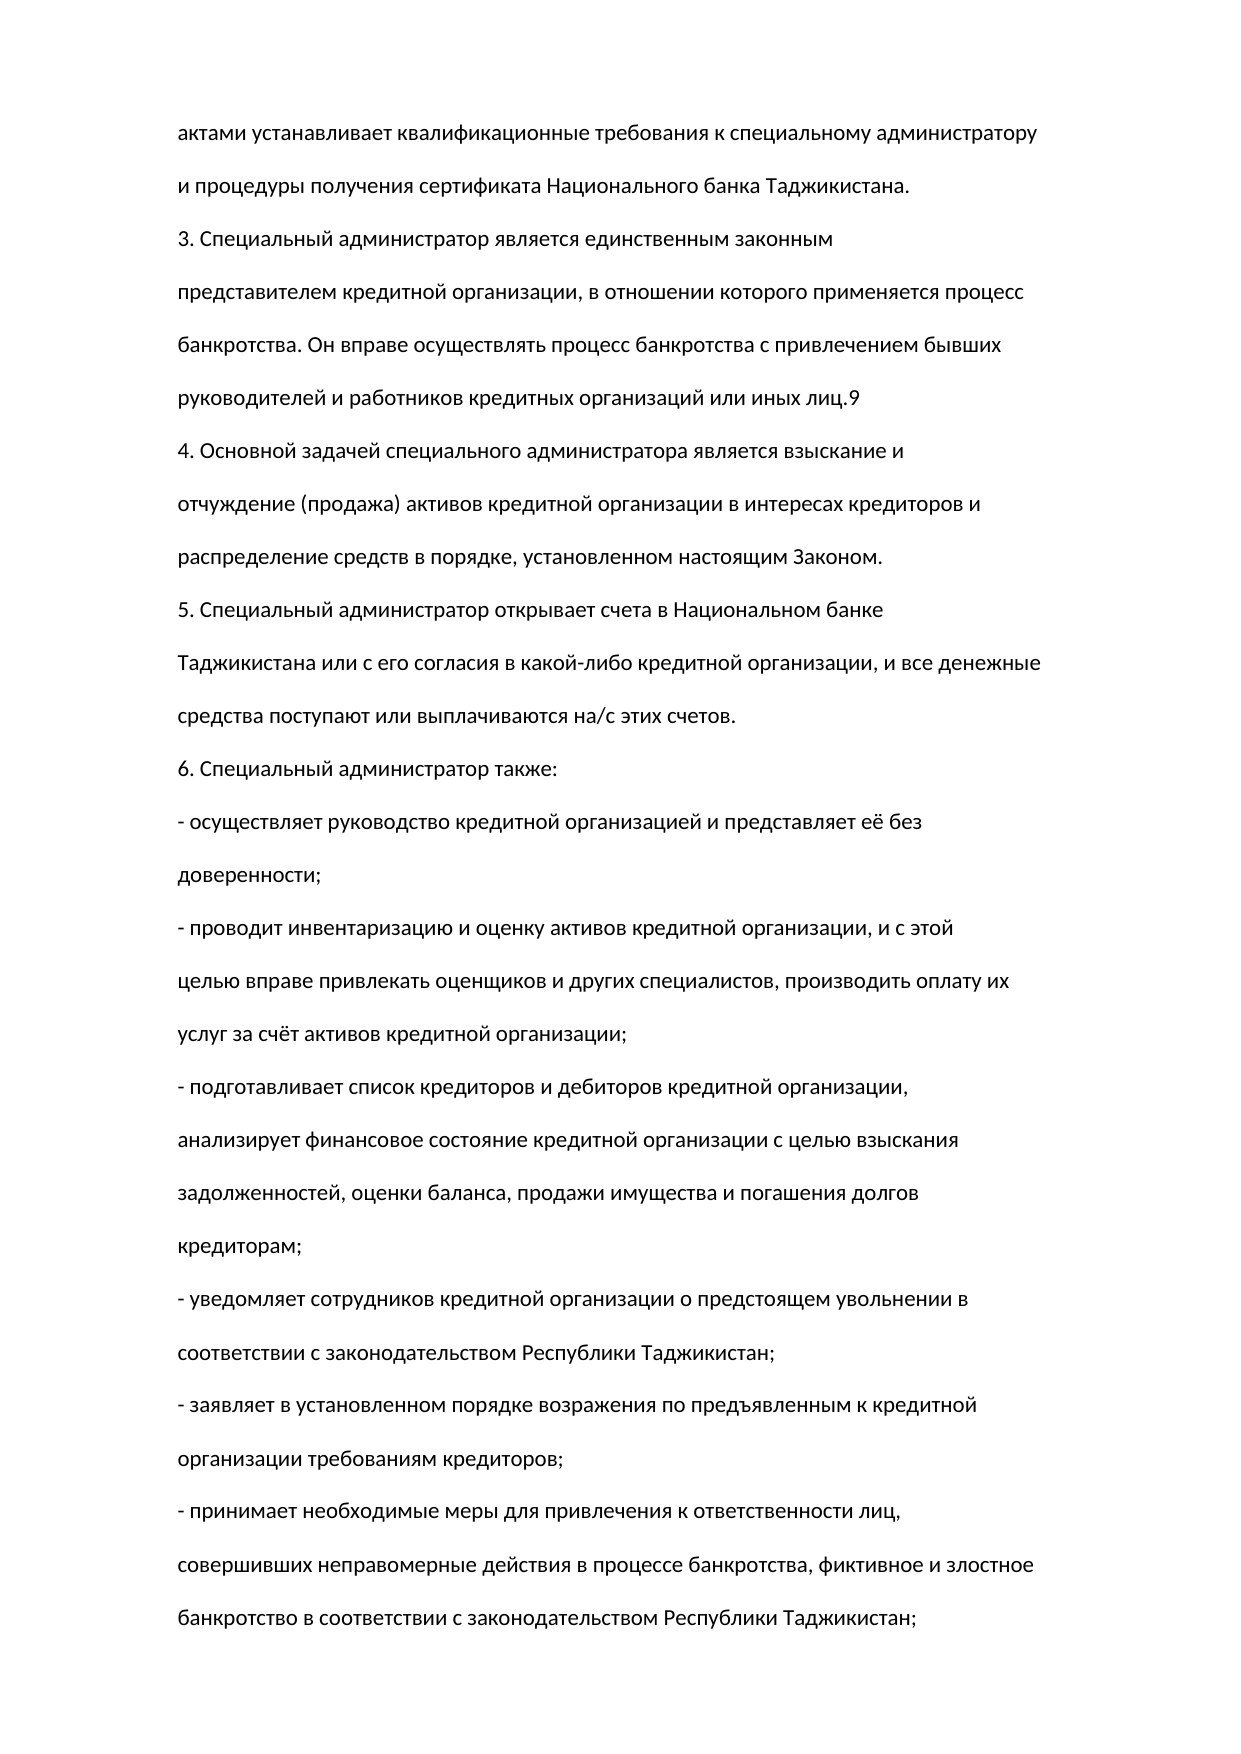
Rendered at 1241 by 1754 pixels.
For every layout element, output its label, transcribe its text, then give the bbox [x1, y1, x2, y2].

text - заявляет в установленном порядке возражения по предъявленным к кредитной [177, 1391, 1152, 1419]
text руководителей и работников кредитных организаций или иных лиц.9 [177, 383, 1152, 411]
text совершивших неправомерные действия в процессе банкротства, фиктивное и злостное [177, 1550, 1152, 1578]
text - уведомляет сотрудников кредитной организации о предстоящем увольнении в [177, 1284, 1152, 1313]
text банкротство в соответствии с законодательством Республики Таджикистан; [177, 1603, 1152, 1631]
text 4. Основной задачей специального администратора является взыскание и [177, 436, 1152, 464]
text - проводит инвентаризацию и оценку активов кредитной организации, и с этой [177, 913, 1152, 941]
text анализирует финансовое состояние кредитной организации с целью взыскания [177, 1126, 1152, 1153]
text отчуждение (продажа) активов кредитной организации в интересах кредиторов и [177, 489, 1152, 517]
text услуг за счёт активов кредитной организации; [177, 1019, 1152, 1047]
text - принимает необходимые меры для привлечения к ответственности лиц, [177, 1497, 1152, 1525]
text 6. Специальный администратор также: [177, 754, 1152, 782]
text целью вправе привлекать оценщиков и других специалистов, производить оплату их [177, 966, 1152, 994]
text доверенности; [177, 860, 1152, 888]
text и процедуры получения сертификата Национального банка Таджикистана. [177, 171, 1152, 199]
text средства поступают или выплачиваются на/с этих счетов. [177, 701, 1152, 729]
text 5. Специальный администратор открывает счета в Национальном банке [177, 595, 1152, 623]
text соответствии с законодательством Республики Таджикистан; [177, 1338, 1152, 1366]
text Таджикистана или с его согласия в какой-либо кредитной организации, и все денежные [177, 648, 1152, 676]
text актами устанавливает квалификационные требования к специальному администратору [177, 118, 1152, 146]
text - осуществляет руководство кредитной организацией и представляет её без [177, 807, 1152, 835]
text 3. Специальный администратор является единственным законным [177, 224, 1152, 252]
text задолженностей, оценки баланса, продажи имущества и погашения долгов [177, 1178, 1152, 1207]
text распределение средств в порядке, установленном настоящим Законом. [177, 542, 1152, 570]
text банкротства. Он вправе осуществлять процесс банкротства с привлечением бывших [177, 330, 1152, 358]
text организации требованиям кредиторов; [177, 1444, 1152, 1472]
text кредиторам; [177, 1232, 1152, 1259]
text представителем кредитной организации, в отношении которого применяется процесс [177, 277, 1152, 305]
text - подготавливает список кредиторов и дебиторов кредитной организации, [177, 1072, 1152, 1101]
